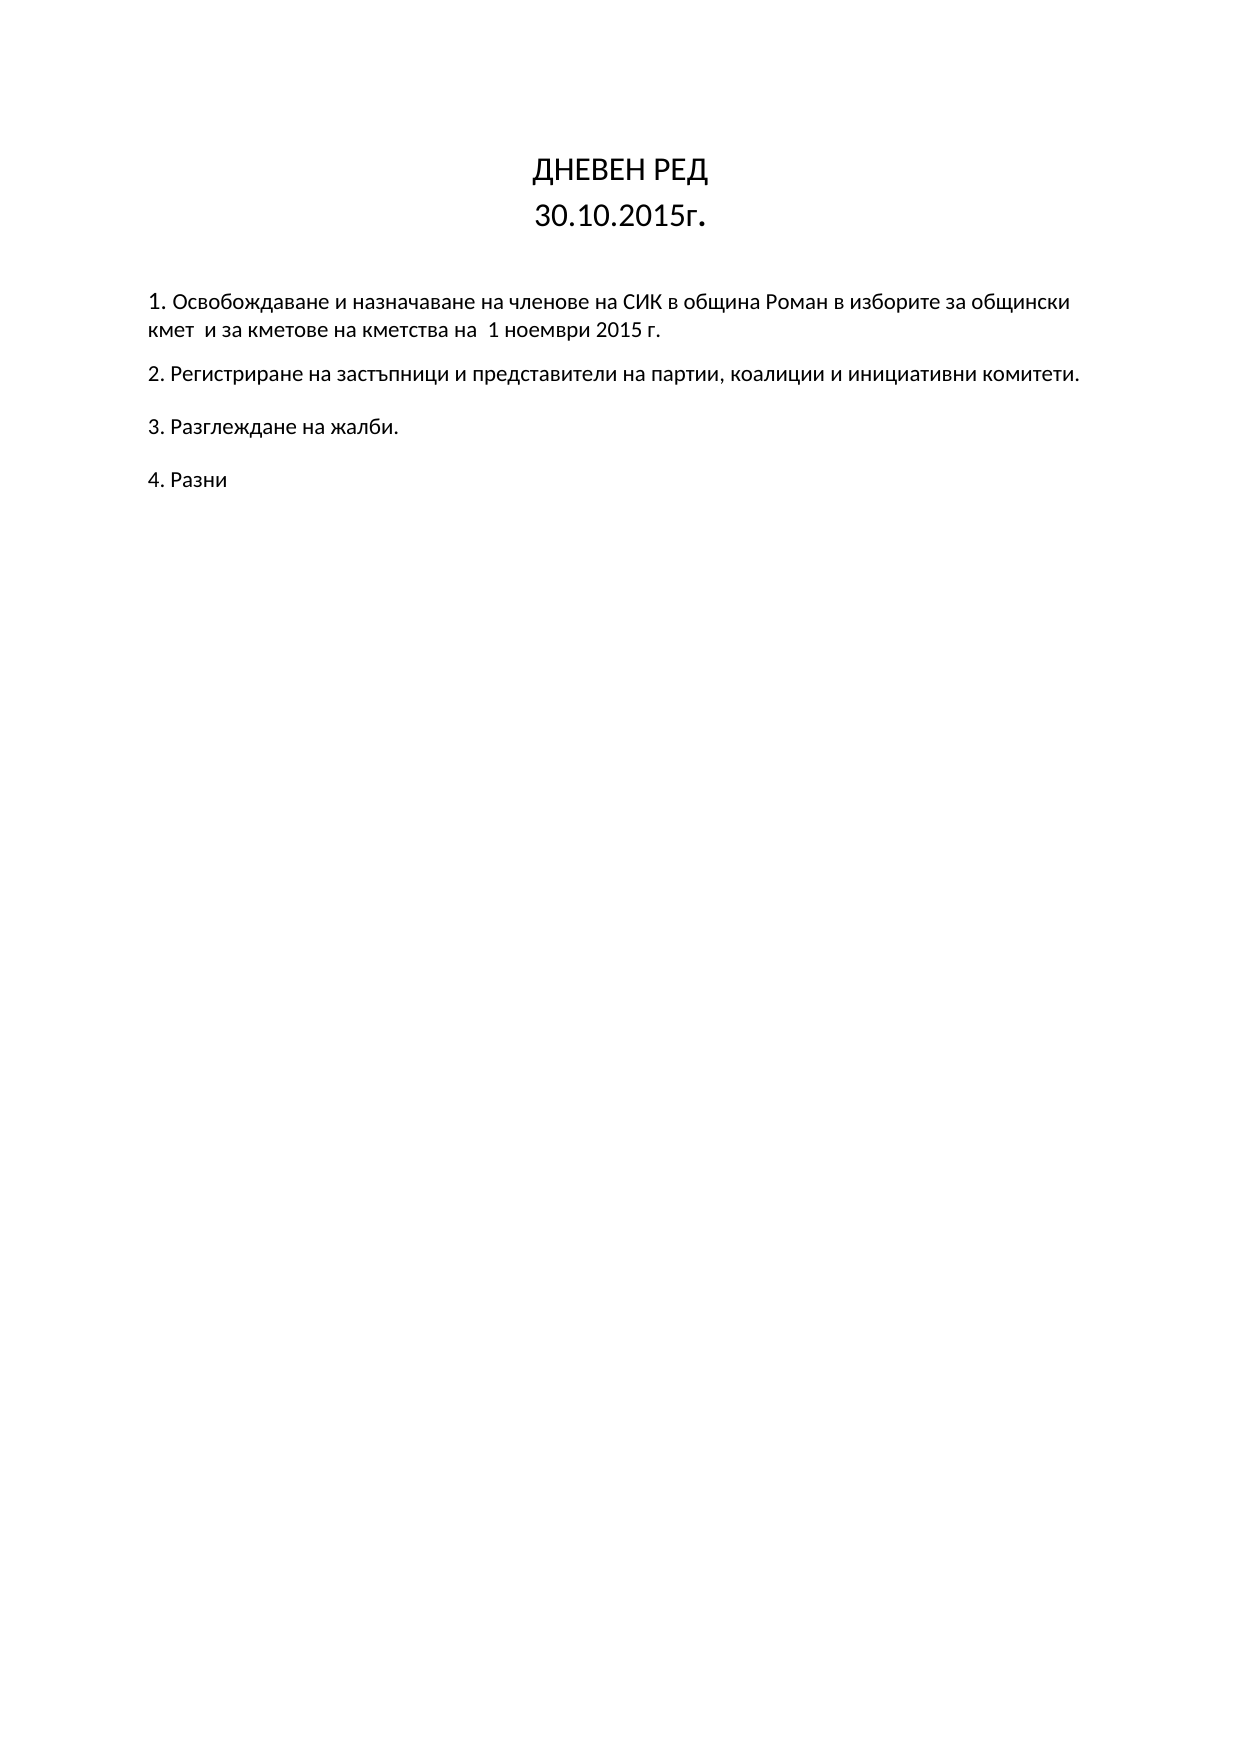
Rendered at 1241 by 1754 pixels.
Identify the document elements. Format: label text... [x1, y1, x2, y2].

text 3. Разглеждане на жалби. [148, 412, 1093, 440]
text 2. Регистриране на застъпници и представители на партии, коалиции и инициативни комитети. [148, 359, 1093, 387]
text 30.10.2015г. [148, 194, 1093, 235]
text ДНЕВЕН РЕД [148, 148, 1093, 188]
text 1. Освобождаване и назначаване на членове на СИК в община Роман в изборите за общински кмет и за кметове на кметства на 1 ноември 2015 г. [148, 285, 1093, 343]
text 4. Разни [148, 465, 1093, 493]
